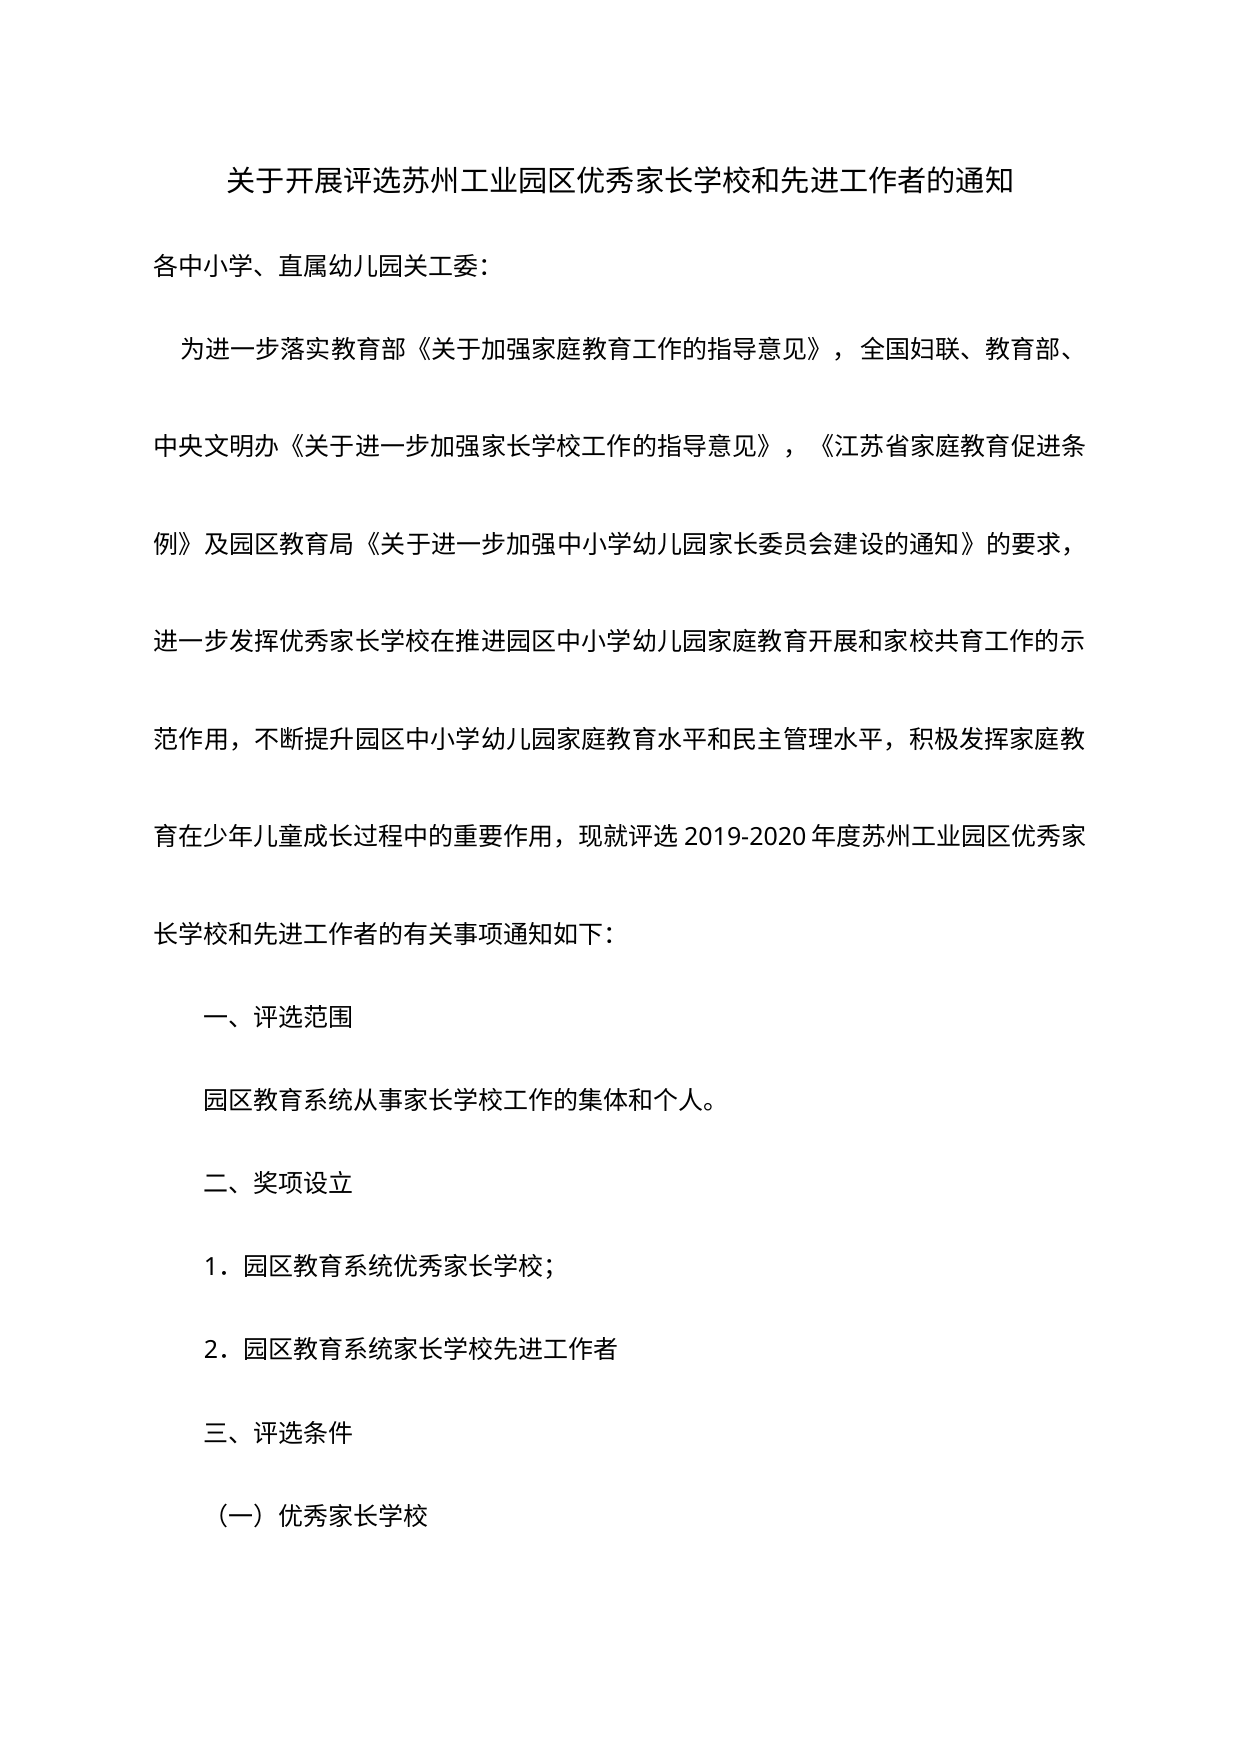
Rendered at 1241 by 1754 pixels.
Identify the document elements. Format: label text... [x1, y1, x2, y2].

text 三、评选条件 [153, 1399, 1087, 1464]
text 2．园区教育系统家长学校先进工作者 [153, 1316, 1087, 1381]
text 各中小学、直属幼儿园关工委： [153, 232, 1087, 297]
text 园区教育系统从事家长学校工作的集体和个人。 [153, 1066, 1087, 1131]
text （一）优秀家长学校 [153, 1482, 1087, 1547]
text 一、评选范围 [153, 983, 1087, 1048]
text 为进一步落实教育部《关于加强家庭教育工作的指导意见》，全国妇联、教育部、中央文明办《关于进一步加强家长学校工作的指导意见》，《江苏省家庭教育促进条例》及园区教育局《关于进一步加强中小学幼儿园家长委员会建设的通知》的要求，进一步发挥优秀家长学校在推进园区中小学幼儿园家庭教育开展和家校共育工作的示范作用，不断提升园区中小学幼儿园家庭教育水平和民主管理水平，积极发挥家庭教育在少年儿童成长过程中的重要作用，现就评选2019-2020年度苏州工业园区优秀家长学校和先进工作者的有关事项通知如下： [153, 315, 1087, 965]
text 1．园区教育系统优秀家长学校； [153, 1232, 1087, 1297]
text 关于开展评选苏州工业园区优秀家长学校和先进工作者的通知 [153, 146, 1087, 211]
text 二、奖项设立 [153, 1149, 1087, 1214]
